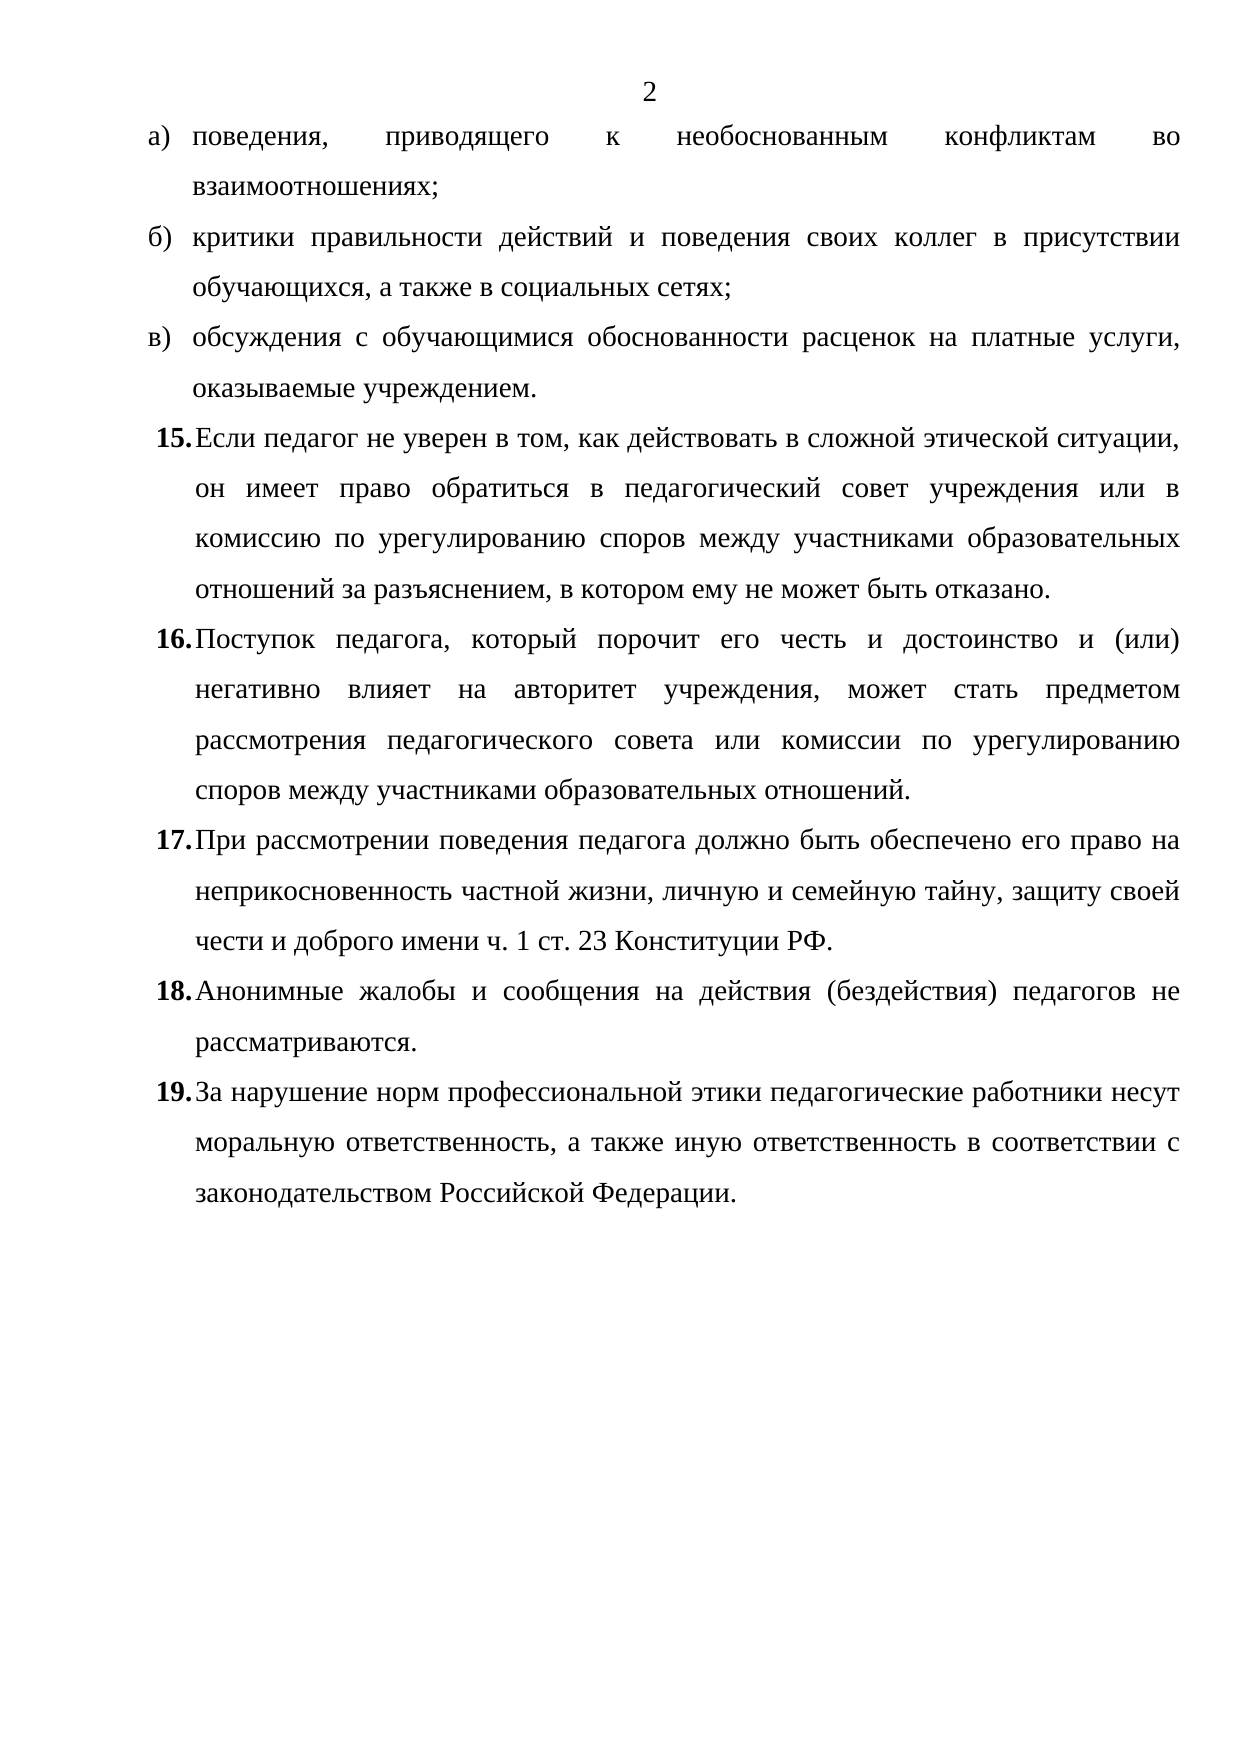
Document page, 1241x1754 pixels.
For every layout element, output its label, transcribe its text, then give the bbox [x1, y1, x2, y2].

list Поступок педагога, который порочит его честь и достоинство и (или) негативно влияет на авторитет учреждения, может стать предметом рассмотрения педагогического совета или комиссии по урегулированию споров между участниками образовательных отношений. [156, 621, 1181, 806]
list За нарушение норм профессиональной этики педагогические работники несут моральную ответственность, а также иную ответственность в соответствии с законодательством Российской Федерации. [156, 1074, 1181, 1208]
list Если педагог не уверен в том, как действовать в сложной этической ситуации, он имеет право обратиться в педагогический совет учреждения или в комиссию по урегулированию споров между участниками образовательных отношений за разъяснением, в котором ему не может быть отказано. [156, 420, 1181, 604]
list поведения, приводящего к необоснованным конфликтам во взаимоотношениях; [148, 118, 1181, 202]
list критики правильности действий и поведения своих коллег в присутствии обучающихся, а также в социальных сетях; [148, 219, 1181, 303]
list При рассмотрении поведения педагога должно быть обеспечено его право на неприкосновенность частной жизни, личную и семейную тайну, защиту своей чести и доброго имени ч. 1 ст. 23 Конституции РФ. [156, 822, 1181, 957]
list обсуждения с обучающимися обоснованности расценок на платные услуги, оказываемые учреждением. [148, 319, 1181, 403]
list Анонимные жалобы и сообщения на действия (бездействия) педагогов не рассматриваются. [156, 973, 1181, 1057]
